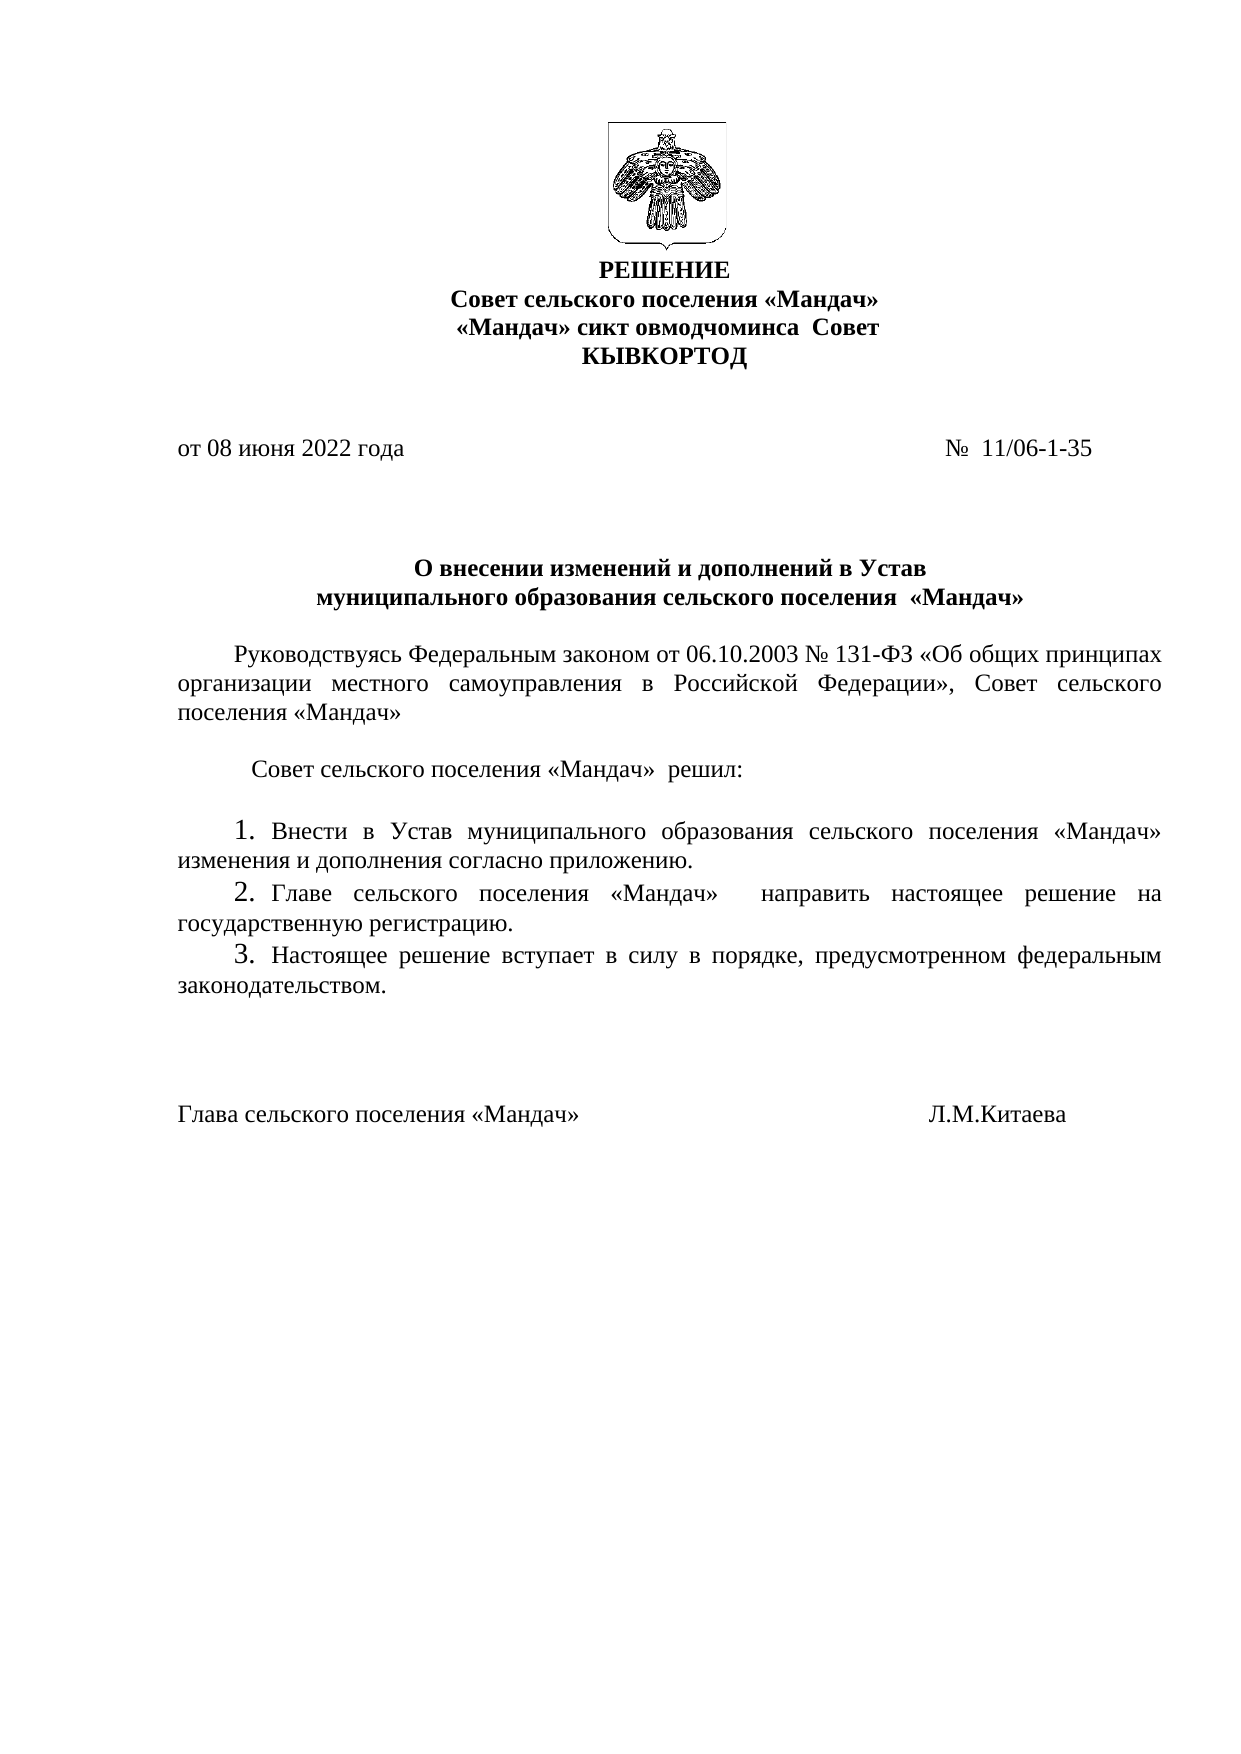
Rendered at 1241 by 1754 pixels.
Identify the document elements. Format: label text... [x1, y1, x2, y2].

text РЕШЕНИЕ [177, 255, 1152, 284]
list Главе сельского поселения «Мандач» направить настоящее решение на государственную регистрацию. [177, 874, 1163, 936]
text Совет сельского поселения «Мандач» решил: [177, 754, 1152, 783]
list Внести в Устав муниципального образования сельского поселения «Мандач» изменения и дополнения согласно приложению. [177, 812, 1163, 874]
text «Мандач» сикт овмодчоминса Совет [177, 312, 1152, 341]
text Глава сельского поселения «Мандач» Л.М.Китаева [177, 1099, 1152, 1128]
text Совет сельского поселения «Мандач» [177, 284, 1152, 312]
text О внесении изменений и дополнений в Устав [177, 553, 1163, 582]
text от 08 июня 2022 года № 11/06-1-35 [177, 433, 1152, 461]
text муниципального образования сельского поселения «Мандач» [177, 582, 1163, 611]
list Настоящее решение вступает в силу в порядке, предусмотренном федеральным законодательством. [177, 936, 1163, 999]
text КЫВКОРТОД [177, 341, 1152, 370]
text Руководствуясь Федеральным законом от 06.10.2003 № 131-ФЗ «Об общих принципах организации местного самоуправления в Российской Федерации», Совет сельского поселения «Мандач» [177, 639, 1163, 726]
picture [602, 117, 727, 255]
